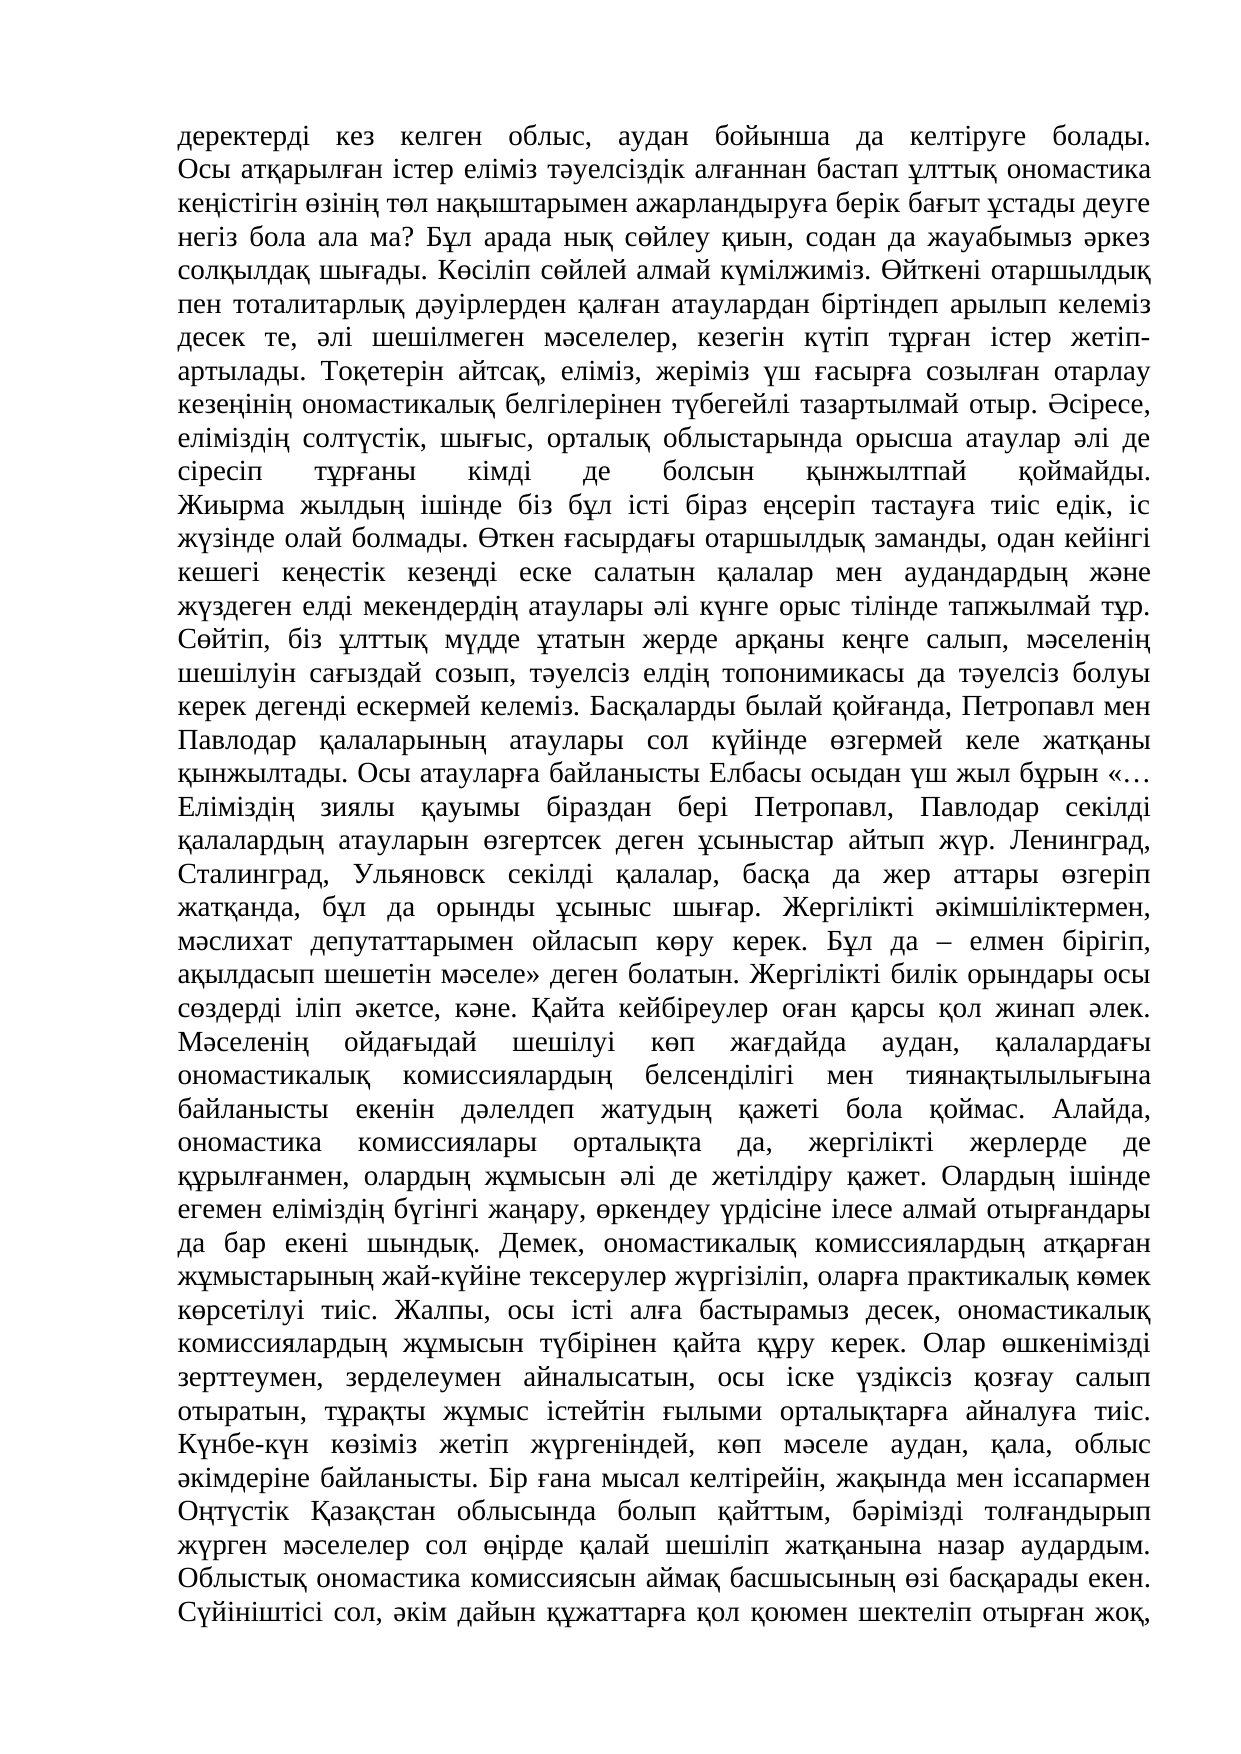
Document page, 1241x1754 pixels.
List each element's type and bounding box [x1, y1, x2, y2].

text [177, 118, 1152, 1627]
